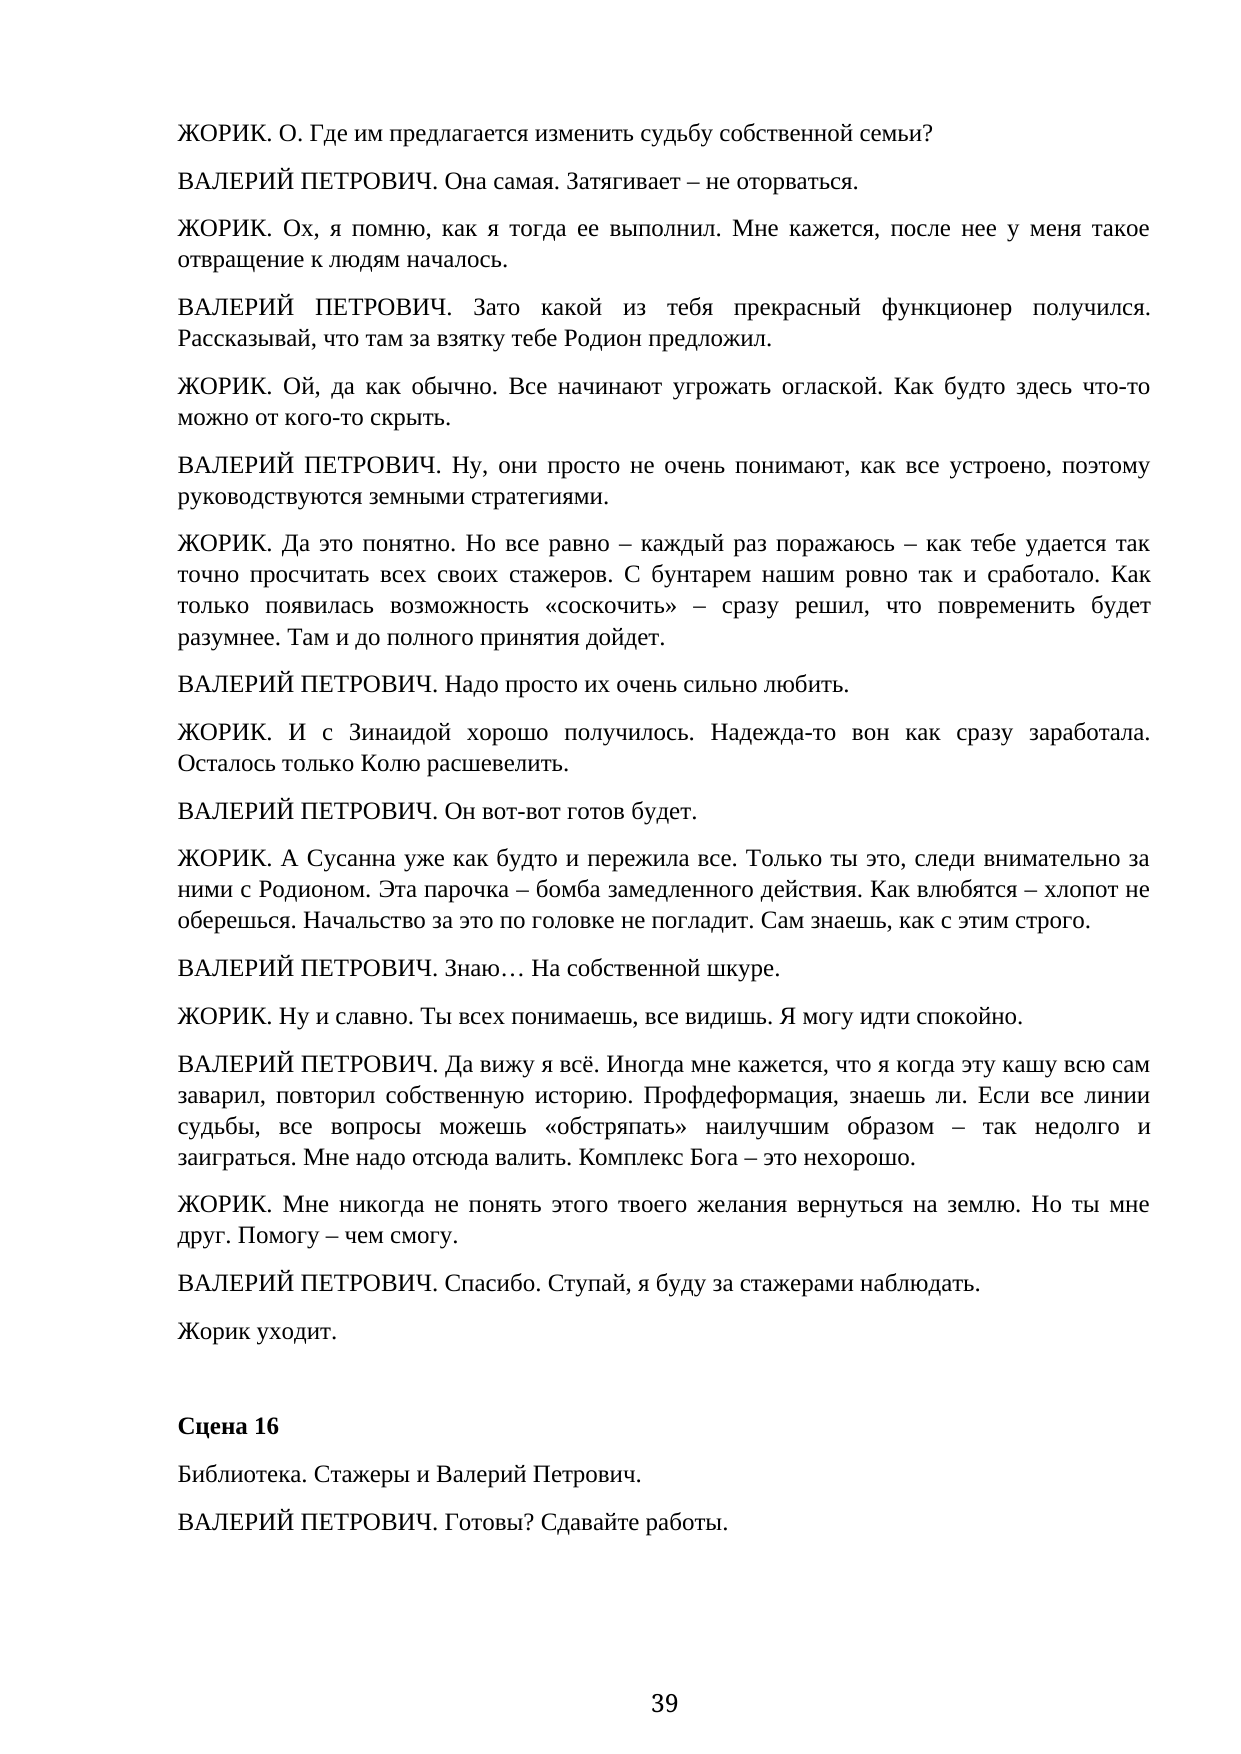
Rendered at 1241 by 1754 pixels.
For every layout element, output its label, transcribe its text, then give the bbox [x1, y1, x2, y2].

text ЖОРИК. Мне никогда не понять этого твоего желания вернуться на землю. Но ты мне друг. Помогу – чем смогу. [177, 1189, 1152, 1249]
text ЖОРИК. Ну и славно. Ты всех понимаешь, все видишь. Я могу идти спокойно. [177, 1001, 1152, 1030]
text ЖОРИК. Да это понятно. Но все равно – каждый раз поражаюсь – как тебе удается так точно просчитать всех своих стажеров. С бунтарем нашим ровно так и сработало. Как только появилась возможность «соскочить» – сразу решил, что повременить будет разумнее. Там и до полного принятия дойдет. [177, 528, 1152, 650]
text ЖОРИК. О. Где им предлагается изменить судьбу собственной семьи? [177, 118, 1152, 147]
text ВАЛЕРИЙ ПЕТРОВИЧ. Готовы? Сдавайте работы. [177, 1507, 1152, 1536]
text ЖОРИК. И с Зинаидой хорошо получилось. Надежда-то вон как сразу заработала. Осталось только Колю расшевелить. [177, 717, 1152, 777]
text ВАЛЕРИЙ ПЕТРОВИЧ. Зато какой из тебя прекрасный функционер получился. Рассказывай, что там за взятку тебе Родион предложил. [177, 292, 1152, 352]
text ЖОРИК. Ох, я помню, как я тогда ее выполнил. Мне кажется, после нее у меня такое отвращение к людям началось. [177, 213, 1152, 273]
text ВАЛЕРИЙ ПЕТРОВИЧ. Надо просто их очень сильно любить. [177, 669, 1152, 698]
text ВАЛЕРИЙ ПЕТРОВИЧ. Знаю… На собственной шкуре. [177, 953, 1152, 982]
text ВАЛЕРИЙ ПЕТРОВИЧ. Да вижу я всё. Иногда мне кажется, что я когда эту кашу всю сам заварил, повторил собственную историю. Профдеформация, знаешь ли. Если все линии судьбы, все вопросы можешь «обстряпать» наилучшим образом – так недолго и заиграться. Мне надо отсюда валить. Комплекс Бога – это нехорошо. [177, 1049, 1152, 1171]
text ЖОРИК. А Сусанна уже как будто и пережила все. Только ты это, следи внимательно за ними с Родионом. Эта парочка – бомба замедленного действия. Как влюбятся – хлопот не оберешься. Начальство за это по головке не погладит. Сам знаешь, как с этим строго. [177, 843, 1152, 934]
text Сцена 16 [177, 1411, 1152, 1440]
text Библиотека. Стажеры и Валерий Петрович. [177, 1459, 1152, 1488]
text ВАЛЕРИЙ ПЕТРОВИЧ. Ну, они просто не очень понимают, как все устроено, поэтому руководствуются земными стратегиями. [177, 450, 1152, 509]
text ВАЛЕРИЙ ПЕТРОВИЧ. Спасибо. Ступай, я буду за стажерами наблюдать. [177, 1268, 1152, 1297]
text ВАЛЕРИЙ ПЕТРОВИЧ. Она самая. Затягивает – не оторваться. [177, 166, 1152, 194]
text ЖОРИК. Ой, да как обычно. Все начинают угрожать оглаской. Как будто здесь что-то можно от кого-то скрыть. [177, 371, 1152, 431]
text Жорик уходит. [177, 1316, 1152, 1345]
text ВАЛЕРИЙ ПЕТРОВИЧ. Он вот-вот готов будет. [177, 796, 1152, 824]
